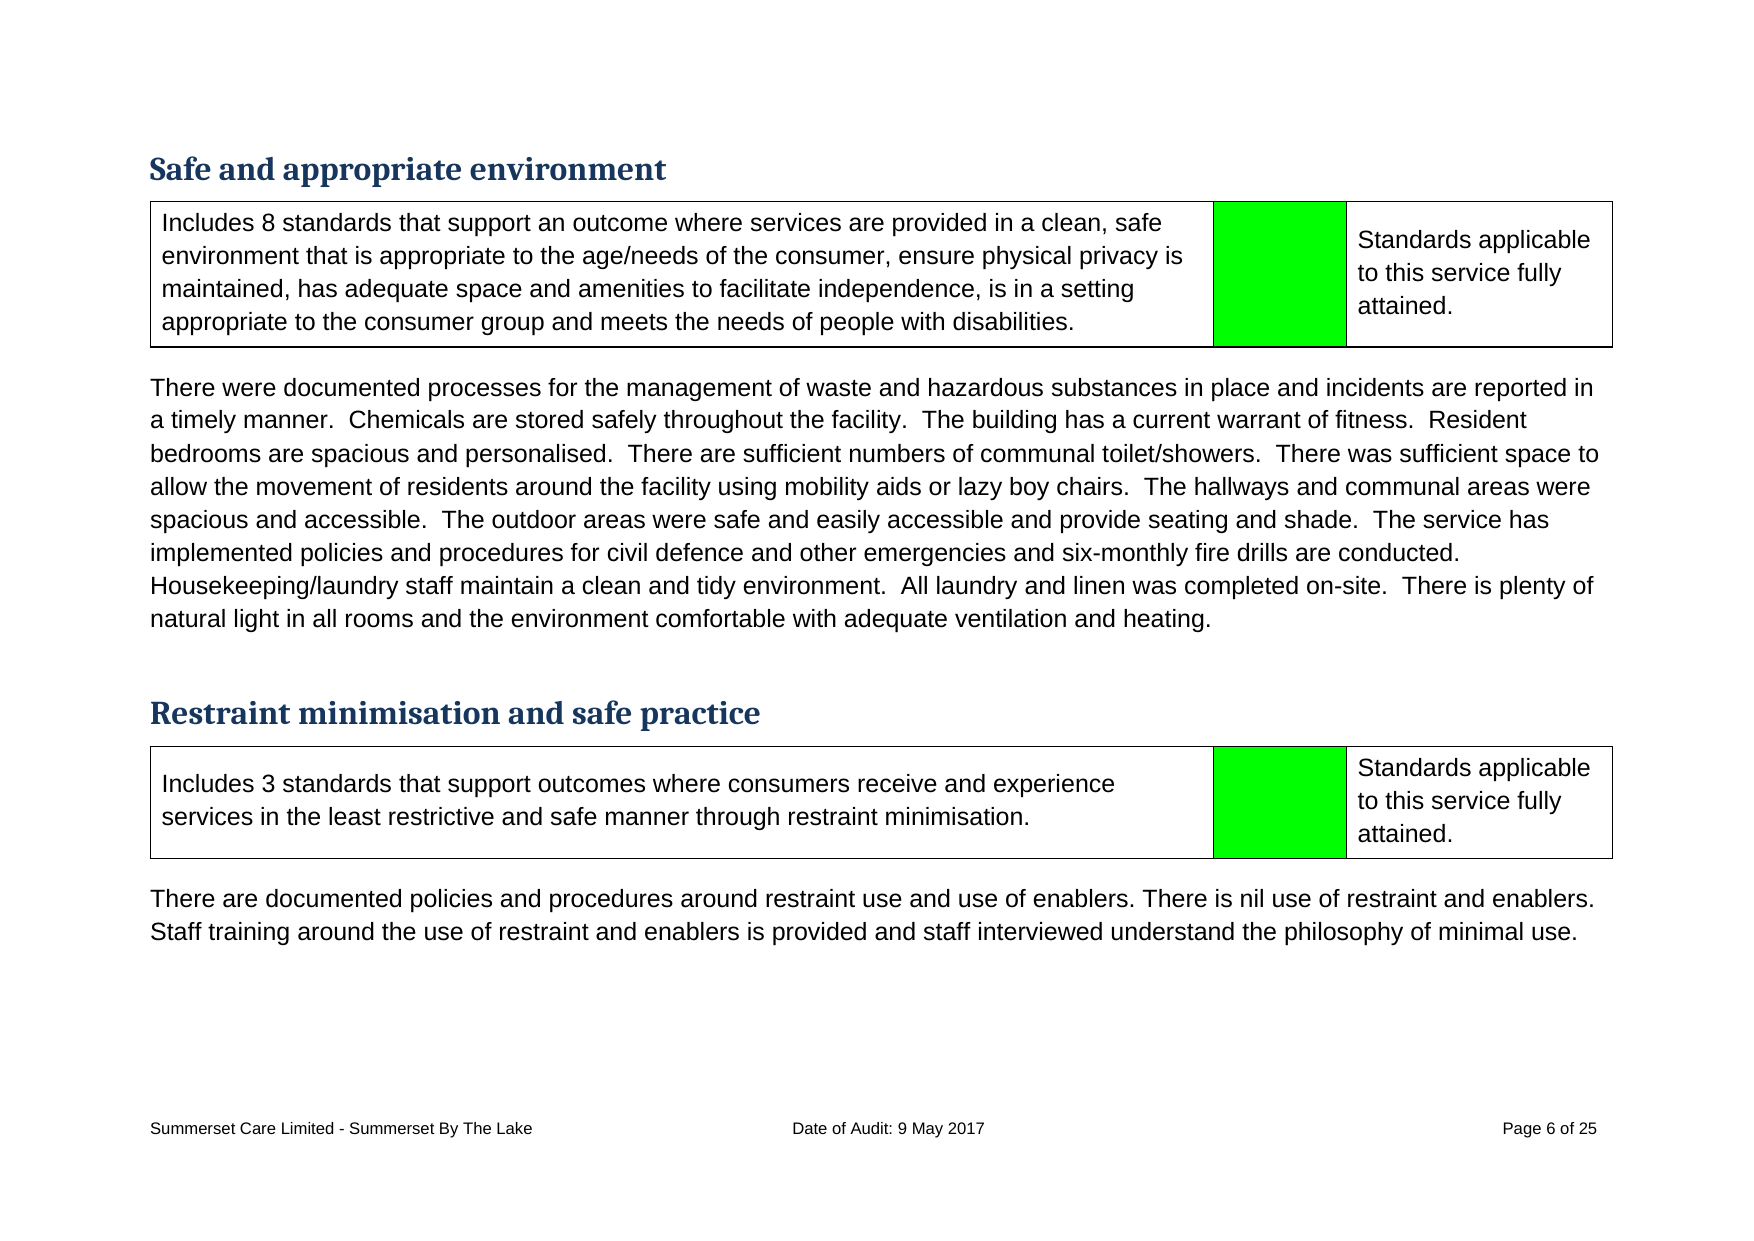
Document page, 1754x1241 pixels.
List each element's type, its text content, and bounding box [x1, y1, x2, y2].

table_header [1214, 202, 1346, 346]
text There are documented policies and procedures around restraint use and use of enablers. There is nil use of restraint and enablers. Staff training around the use of restraint and enablers is provided and staff interviewed understand the philosophy of minimal use. [150, 884, 1604, 946]
subtitle Safe and appropriate environment [150, 150, 1604, 188]
table_header Standards applicable to this service fully attained. [1347, 747, 1612, 858]
table_header Includes 8 standards that support an outcome where services are provided in a clean, safe environment that is appropriate to the age/needs of the consumer, ensure physical privacy is maintained, has adequate space and amenities to facilitate independence, is in a setting appropriate to the consumer group and meets the needs of people with disabilities. [151, 202, 1213, 346]
subtitle Restraint minimisation and safe practice [150, 695, 1604, 733]
table_header Standards applicable to this service fully attained. [1347, 202, 1612, 346]
text There were documented processes for the management of waste and hazardous substances in place and incidents are reported in a timely manner. Chemicals are stored safely throughout the facility. The building has a current warrant of fitness. Resident bedrooms are spacious and personalised. There are sufficient numbers of communal toilet/showers. There was sufficient space to allow the movement of residents around the facility using mobility aids or lazy boy chairs. The hallways and communal areas were spacious and accessible. The outdoor areas were safe and easily accessible and provide seating and shade. The service has implemented policies and procedures for civil defence and other emergencies and six-monthly fire drills are conducted. Housekeeping/laundry staff maintain a clean and tidy environment. All laundry and linen was completed on-site. There is plenty of natural light in all rooms and the environment comfortable with adequate ventilation and heating. [150, 372, 1604, 632]
table_header Includes 3 standards that support outcomes where consumers receive and experience services in the least restrictive and safe manner through restraint minimisation. [151, 747, 1213, 858]
table_header [1214, 747, 1346, 858]
